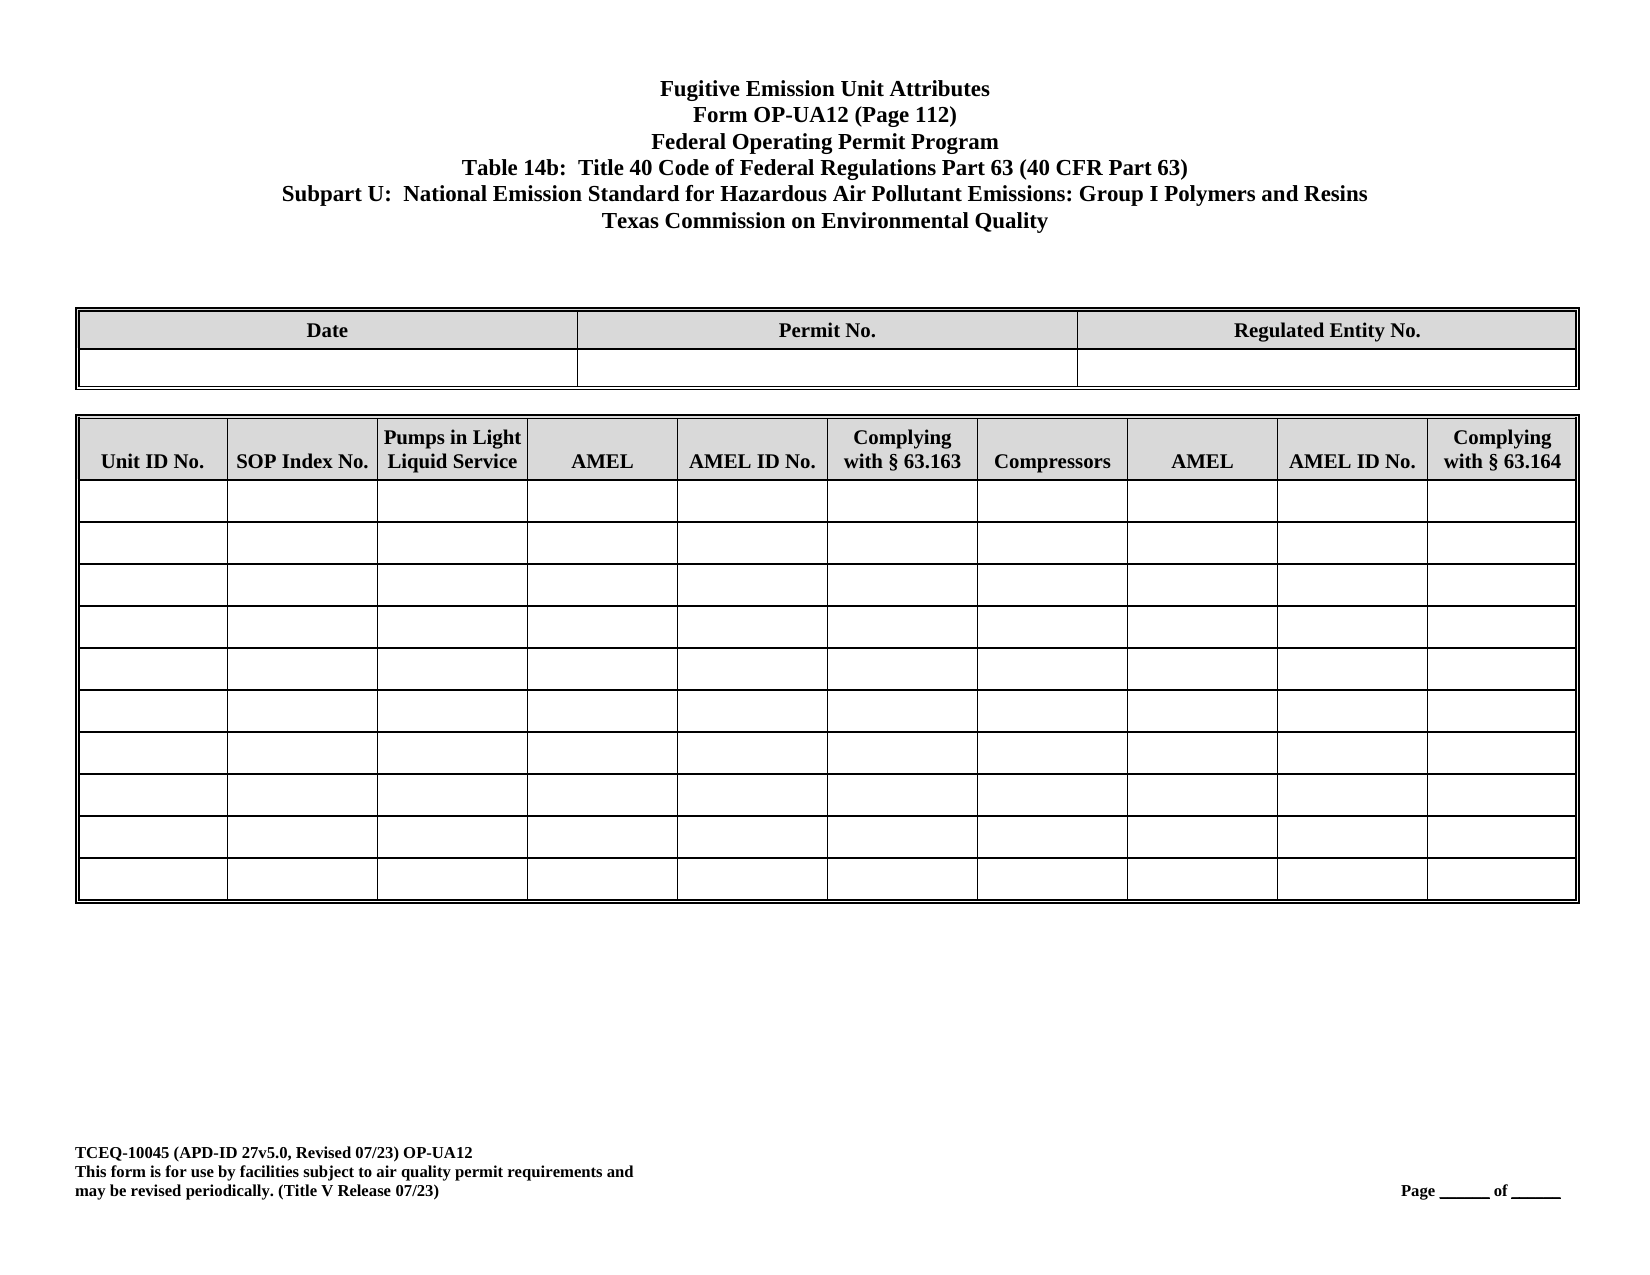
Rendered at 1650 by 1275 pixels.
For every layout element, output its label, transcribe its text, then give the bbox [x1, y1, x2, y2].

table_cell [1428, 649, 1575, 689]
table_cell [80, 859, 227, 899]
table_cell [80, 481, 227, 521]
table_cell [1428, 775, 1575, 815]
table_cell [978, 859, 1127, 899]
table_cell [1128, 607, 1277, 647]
subtitle Subpart U: National Emission Standard for Hazardous Air Pollutant Emissions: Group I Polymers and Resins [75, 180, 1575, 207]
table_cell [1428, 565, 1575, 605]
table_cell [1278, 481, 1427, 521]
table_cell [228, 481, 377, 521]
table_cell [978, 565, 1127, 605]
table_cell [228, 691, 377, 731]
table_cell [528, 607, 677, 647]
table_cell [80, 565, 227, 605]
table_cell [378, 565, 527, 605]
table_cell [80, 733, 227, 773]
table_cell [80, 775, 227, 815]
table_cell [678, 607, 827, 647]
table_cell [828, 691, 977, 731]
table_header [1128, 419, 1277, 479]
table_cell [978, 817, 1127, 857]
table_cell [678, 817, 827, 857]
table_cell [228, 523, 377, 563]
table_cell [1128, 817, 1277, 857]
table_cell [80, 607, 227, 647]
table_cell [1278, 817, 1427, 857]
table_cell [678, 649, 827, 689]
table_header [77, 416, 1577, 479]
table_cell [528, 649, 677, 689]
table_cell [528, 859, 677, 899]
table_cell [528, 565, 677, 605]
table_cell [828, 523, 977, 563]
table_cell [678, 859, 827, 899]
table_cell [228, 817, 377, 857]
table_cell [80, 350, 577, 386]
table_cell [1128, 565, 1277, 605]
subtitle Texas Commission on Environmental Quality [75, 207, 1575, 233]
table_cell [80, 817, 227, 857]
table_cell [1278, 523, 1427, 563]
subtitle Federal Operating Permit Program [75, 128, 1575, 154]
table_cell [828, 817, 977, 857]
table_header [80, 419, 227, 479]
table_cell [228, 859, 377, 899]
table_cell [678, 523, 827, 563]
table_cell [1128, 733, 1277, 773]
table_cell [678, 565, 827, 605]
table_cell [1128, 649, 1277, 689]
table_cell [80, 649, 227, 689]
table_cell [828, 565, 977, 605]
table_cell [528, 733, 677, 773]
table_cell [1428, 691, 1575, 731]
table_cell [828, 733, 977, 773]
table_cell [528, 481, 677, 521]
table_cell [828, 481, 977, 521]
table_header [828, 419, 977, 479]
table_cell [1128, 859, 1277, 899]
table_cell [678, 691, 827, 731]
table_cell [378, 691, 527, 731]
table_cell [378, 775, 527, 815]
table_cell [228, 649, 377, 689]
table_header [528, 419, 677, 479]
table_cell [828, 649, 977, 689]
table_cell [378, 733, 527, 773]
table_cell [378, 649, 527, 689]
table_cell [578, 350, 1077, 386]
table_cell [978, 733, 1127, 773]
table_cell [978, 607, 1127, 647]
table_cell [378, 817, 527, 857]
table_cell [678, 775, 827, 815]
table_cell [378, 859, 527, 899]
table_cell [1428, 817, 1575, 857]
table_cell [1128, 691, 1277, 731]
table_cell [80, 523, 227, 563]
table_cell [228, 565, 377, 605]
subtitle Table 14b: Title 40 Code of Federal Regulations Part 63 (40 CFR Part 63) [75, 154, 1575, 180]
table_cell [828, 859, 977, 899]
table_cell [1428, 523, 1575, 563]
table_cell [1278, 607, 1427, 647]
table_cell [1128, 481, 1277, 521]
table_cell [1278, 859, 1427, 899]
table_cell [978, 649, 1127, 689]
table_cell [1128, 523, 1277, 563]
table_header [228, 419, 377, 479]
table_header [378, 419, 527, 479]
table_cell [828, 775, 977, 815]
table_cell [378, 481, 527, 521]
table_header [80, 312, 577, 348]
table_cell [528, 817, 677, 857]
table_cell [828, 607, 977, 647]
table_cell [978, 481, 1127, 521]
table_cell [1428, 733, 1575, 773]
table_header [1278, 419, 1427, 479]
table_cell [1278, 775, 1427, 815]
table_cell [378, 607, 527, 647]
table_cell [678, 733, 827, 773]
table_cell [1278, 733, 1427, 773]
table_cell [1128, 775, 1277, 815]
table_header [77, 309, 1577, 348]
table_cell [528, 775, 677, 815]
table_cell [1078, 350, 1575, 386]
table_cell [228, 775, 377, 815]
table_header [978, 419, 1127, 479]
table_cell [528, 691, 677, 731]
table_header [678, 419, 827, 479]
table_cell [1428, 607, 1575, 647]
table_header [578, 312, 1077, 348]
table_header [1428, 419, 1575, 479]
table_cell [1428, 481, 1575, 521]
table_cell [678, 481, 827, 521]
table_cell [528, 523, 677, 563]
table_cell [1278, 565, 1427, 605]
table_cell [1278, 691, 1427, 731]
subtitle Fugitive Emission Unit Attributes [75, 75, 1575, 101]
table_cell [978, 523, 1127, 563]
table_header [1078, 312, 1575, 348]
subtitle Form OP-UA12 (Page 112) [75, 101, 1575, 128]
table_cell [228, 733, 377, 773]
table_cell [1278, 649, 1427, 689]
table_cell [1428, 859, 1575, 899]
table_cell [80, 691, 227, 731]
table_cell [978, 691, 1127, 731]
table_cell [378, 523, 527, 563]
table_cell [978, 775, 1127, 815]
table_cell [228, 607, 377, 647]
